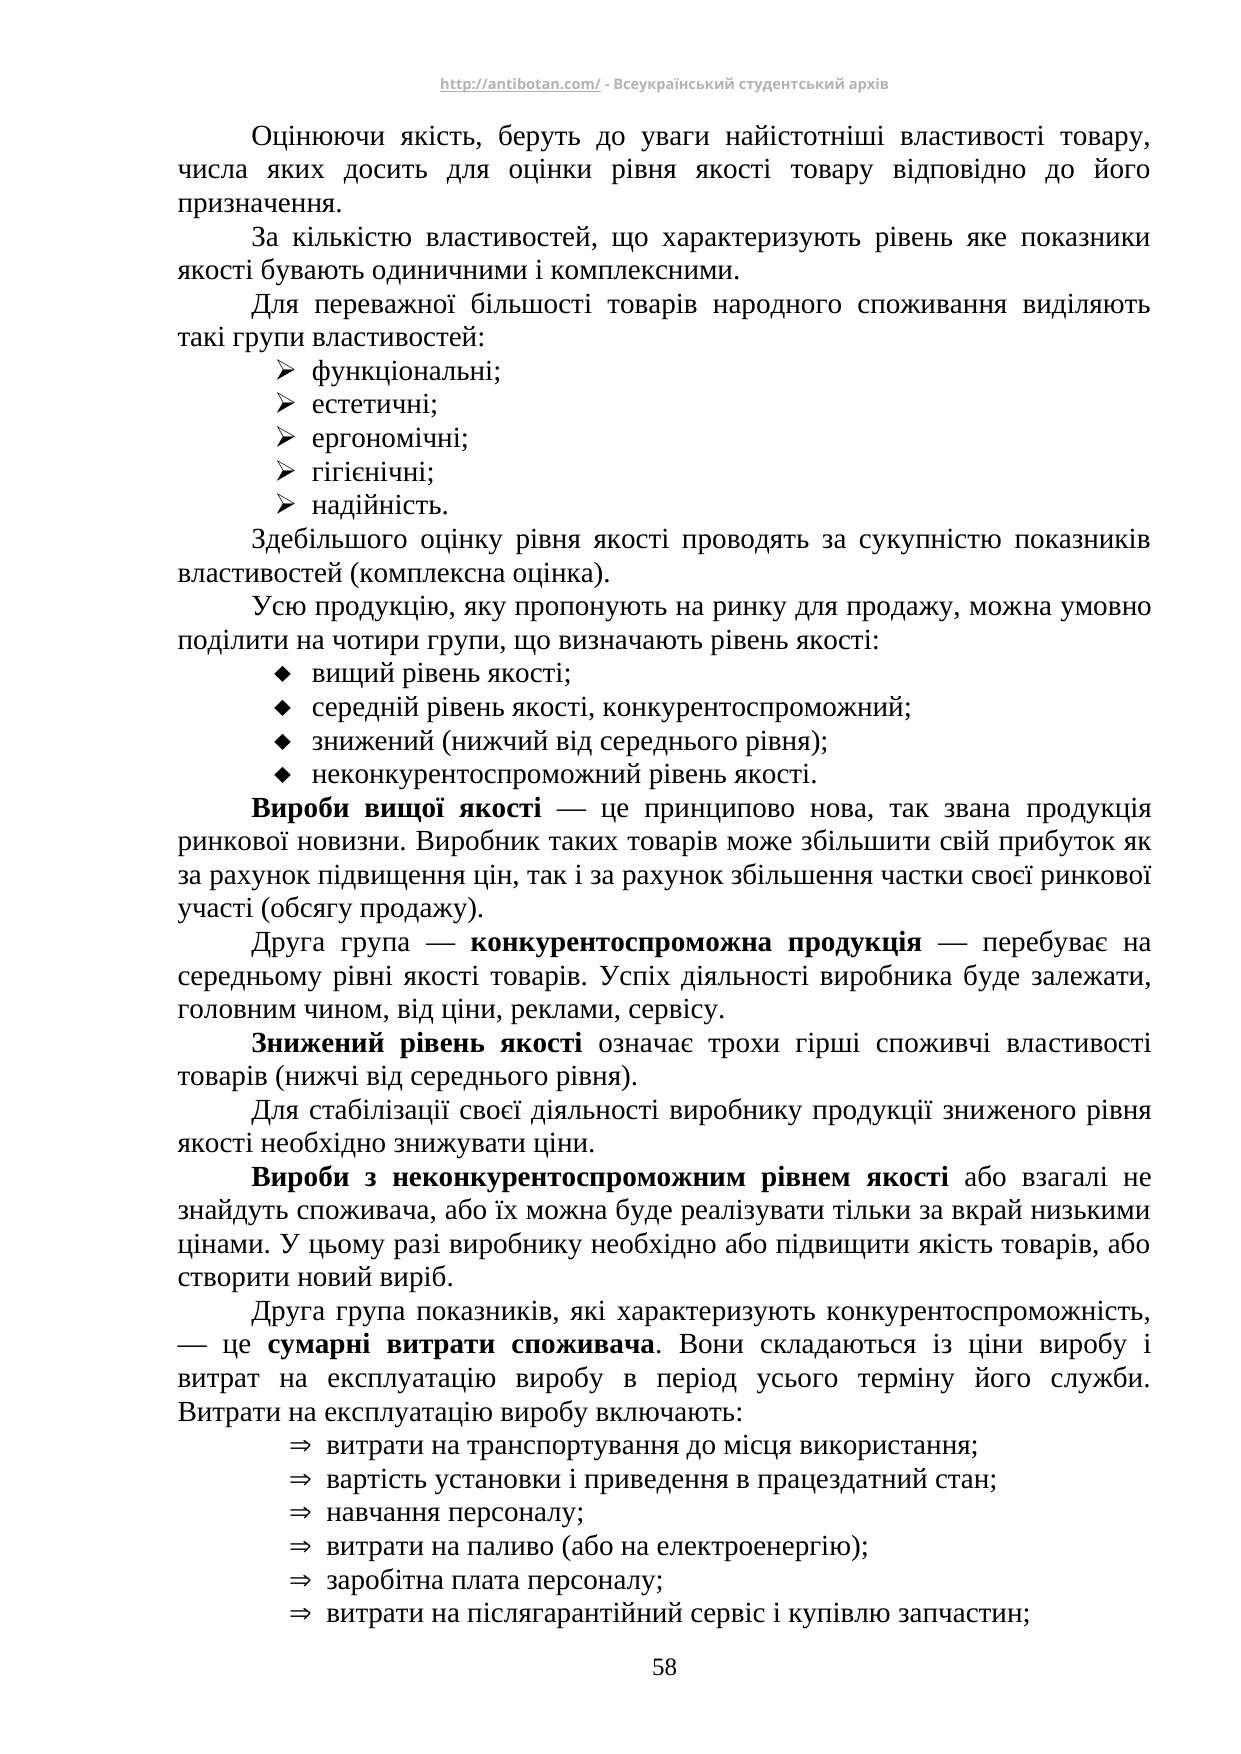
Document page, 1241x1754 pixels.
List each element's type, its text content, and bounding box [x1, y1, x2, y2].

list витрати на паливо (або на електроенергію); [288, 1528, 1152, 1562]
list неконкурентоспроможний рівень якості. [274, 756, 1152, 790]
text Здебільшого оцінку рівня якості проводять за сукупністю показників властивостей (комплексна оцінка). [177, 521, 1152, 588]
list вартість установки і приведення в працездатний стан; [288, 1461, 1152, 1494]
text Для переважної більшості товарів народного споживання виділяють такі групи властивостей: [177, 286, 1152, 353]
text Знижений рівень якості означає трохи гірші споживчі властивості товарів (нижчі від середнього рівня). [177, 1025, 1152, 1092]
text Вироби вищої якості — це принципово нова, так звана продукція ринкової новизни. Виробник таких товарів може збільшити свій прибуток як за рахунок підвищення цін, так і за рахунок збільшення частки своєї ринкової участі (обсягу продажу). [177, 790, 1152, 924]
text Друга група показників, які характеризують конкурентоспроможність, — це сумарні витрати споживача. Вони складаються із ціни виробу і витрат на експлуатацію виробу в період усього терміну його служби. Витрати на експлуатацію виробу включають: [177, 1293, 1152, 1427]
list функціональні; [274, 353, 1152, 387]
list навчання персоналу; [288, 1494, 1152, 1528]
list вищий рівень якості; [274, 655, 1152, 689]
list знижений (нижчий від середнього рівня); [274, 723, 1152, 756]
list гігієнічні; [274, 454, 1152, 487]
text Вироби з неконкурентоспроможним рівнем якості або взагалі не знайдуть споживача, або їх можна буде реалізувати тільки за вкрай низькими цінами. У цьому разі виробнику необхідно або підвищити якість товарів, або створити новий виріб. [177, 1159, 1152, 1293]
list заробітна плата персоналу; [288, 1562, 1152, 1595]
list витрати на транспортування до місця використання; [288, 1427, 1152, 1461]
text Друга група — конкурентоспроможна продукція — перебуває на середньому рівні якості товарів. Успіх діяльності виробника буде залежати, головним чином, від ціни, реклами, сервісу. [177, 924, 1152, 1025]
text За кількістю властивостей, що характеризують рівень яке показники якості бувають одиничними і комплексними. [177, 219, 1152, 286]
list ергономічні; [274, 420, 1152, 454]
text Усю продукцію, яку пропонують на ринку для продажу, можна умовно поділити на чотири групи, що визначають рівень якості: [177, 588, 1152, 655]
text Для стабілізації своєї діяльності виробнику продукції зниженого рівня якості необхідно знижувати ціни. [177, 1092, 1152, 1159]
text Оцінюючи якість, беруть до уваги найістотніші властивості товару, числа яких досить для оцінки рівня якості товару відповідно до його призначення. [177, 118, 1152, 219]
list надійність. [274, 487, 1152, 521]
list естетичні; [274, 387, 1152, 420]
list середній рівень якості, конкурентоспроможний; [274, 689, 1152, 723]
list витрати на післягарантійний сервіс і купівлю запчастин; [288, 1595, 1152, 1629]
